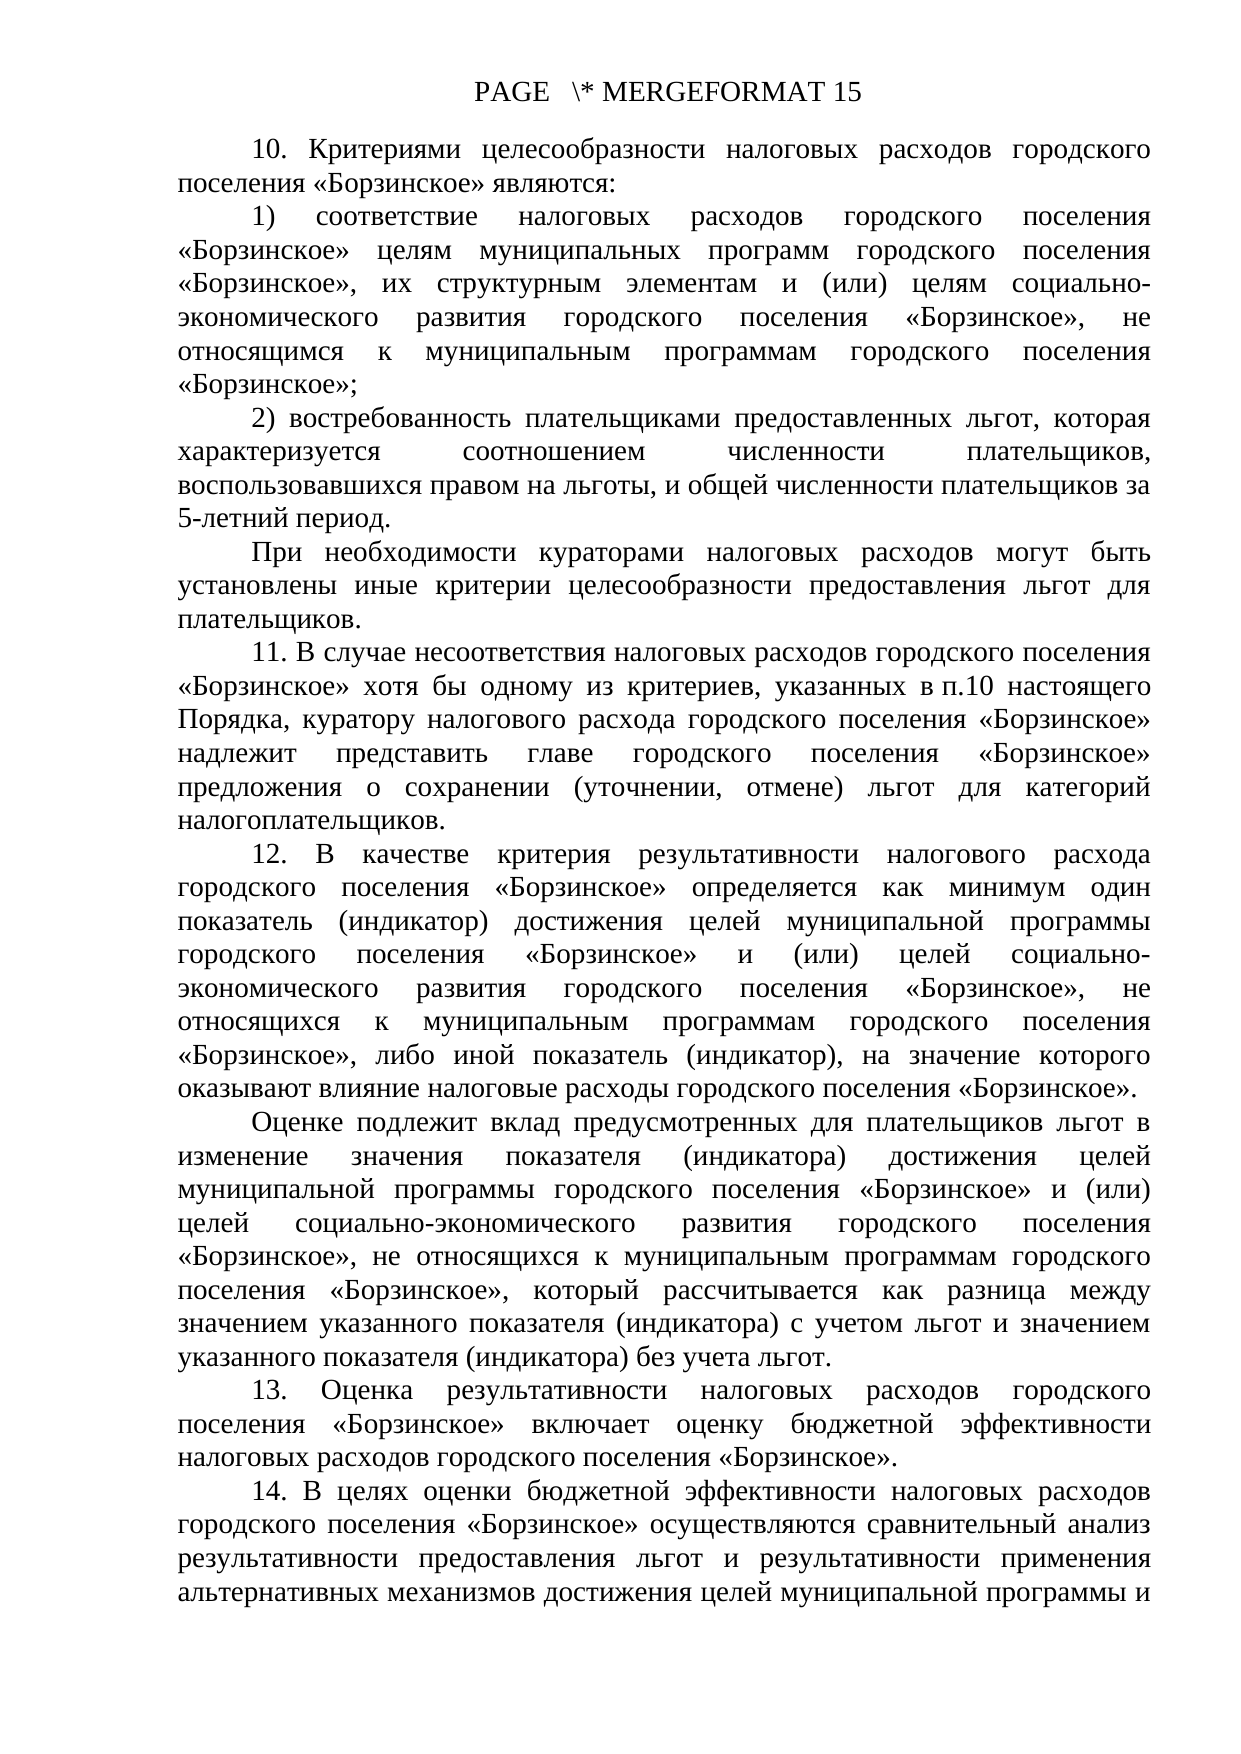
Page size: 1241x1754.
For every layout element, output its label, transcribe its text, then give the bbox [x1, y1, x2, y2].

text 13. Оценка результативности налоговых расходов городского поселения «Борзинское» включает оценку бюджетной эффективности налоговых расходов городского поселения «Борзинское». [177, 1372, 1152, 1473]
text 2) востребованность плательщиками предоставленных льгот, которая характеризуется соотношением численности плательщиков, воспользовавшихся правом на льготы, и общей численности плательщиков за 5-летний период. [177, 400, 1152, 534]
text 11. В случае несоответствия налоговых расходов городского поселения «Борзинское» хотя бы одному из критериев, указанных в п.10 настоящего Порядка, куратору налогового расхода городского поселения «Борзинское» надлежит представить главе городского поселения «Борзинское» предложения о сохранении (уточнении, отмене) льгот для категорий налогоплательщиков. [177, 634, 1152, 836]
text 1) соответствие налоговых расходов городского поселения «Борзинское» целям муниципальных программ городского поселения «Борзинское», их структурным элементам и (или) целям социально-экономического развития городского поселения «Борзинское», не относящимся к муниципальным программам городского поселения «Борзинское»; [177, 198, 1152, 400]
text При необходимости кураторами налоговых расходов могут быть установлены иные критерии целесообразности предоставления льгот для плательщиков. [177, 534, 1152, 634]
text 12. В качестве критерия результативности налогового расхода городского поселения «Борзинское» определяется как минимум один показатель (индикатор) достижения целей муниципальной программы городского поселения «Борзинское» и (или) целей социально-экономического развития городского поселения «Борзинское», не относящихся к муниципальным программам городского поселения «Борзинское», либо иной показатель (индикатор), на значение которого оказывают влияние налоговые расходы городского поселения «Борзинское». [177, 836, 1152, 1104]
text Оценке подлежит вклад предусмотренных для плательщиков льгот в изменение значения показателя (индикатора) достижения целей муниципальной программы городского поселения «Борзинское» и (или) целей социально-экономического развития городского поселения «Борзинское», не относящихся к муниципальным программам городского поселения «Борзинское», который рассчитывается как разница между значением указанного показателя (индикатора) с учетом льгот и значением указанного показателя (индикатора) без учета льгот. [177, 1104, 1152, 1372]
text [177, 1473, 1152, 1607]
text 10. Критериями целесообразности налоговых расходов городского поселения «Борзинское» являются: [177, 131, 1152, 198]
